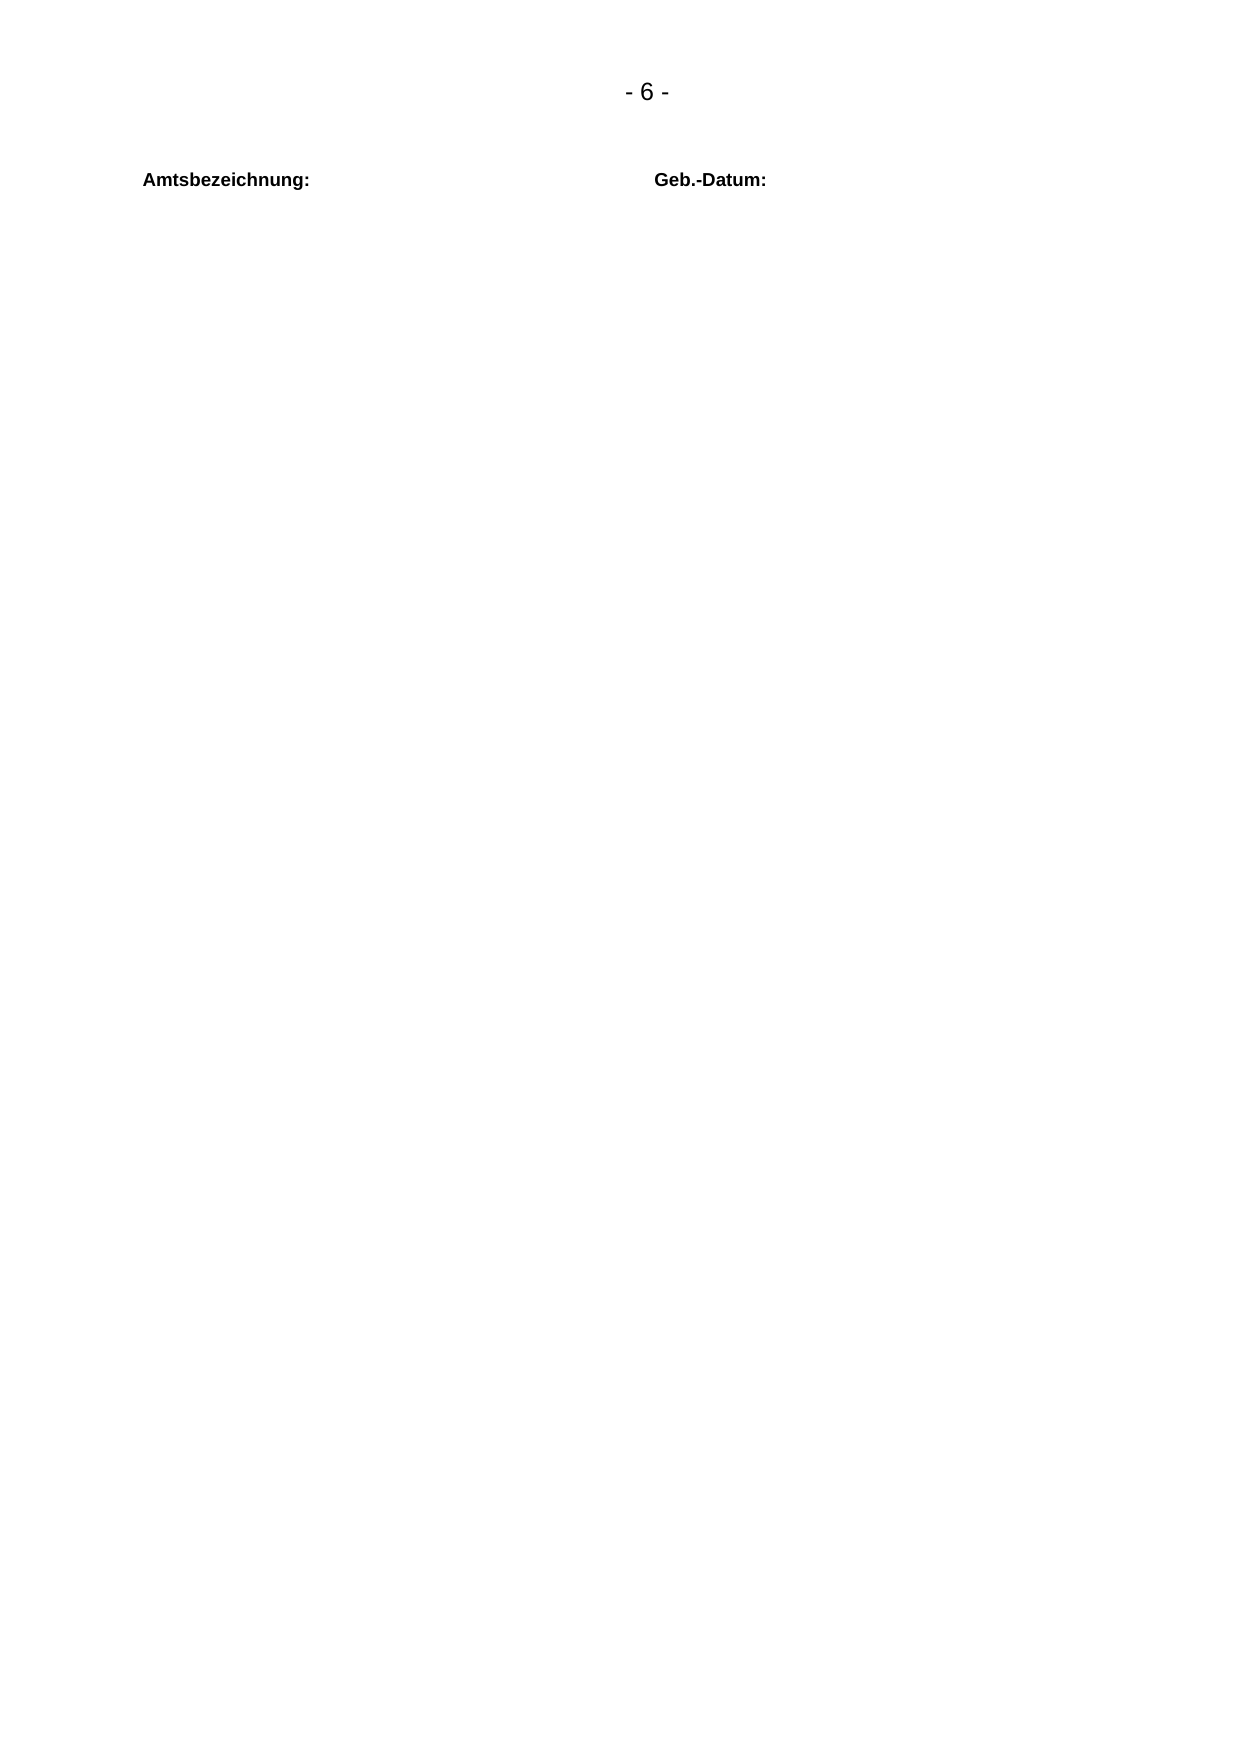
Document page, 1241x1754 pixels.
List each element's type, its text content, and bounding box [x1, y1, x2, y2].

table_cell Geb.-Datum: [643, 163, 1132, 193]
table_cell Amtsbezeichnung: [131, 163, 643, 193]
